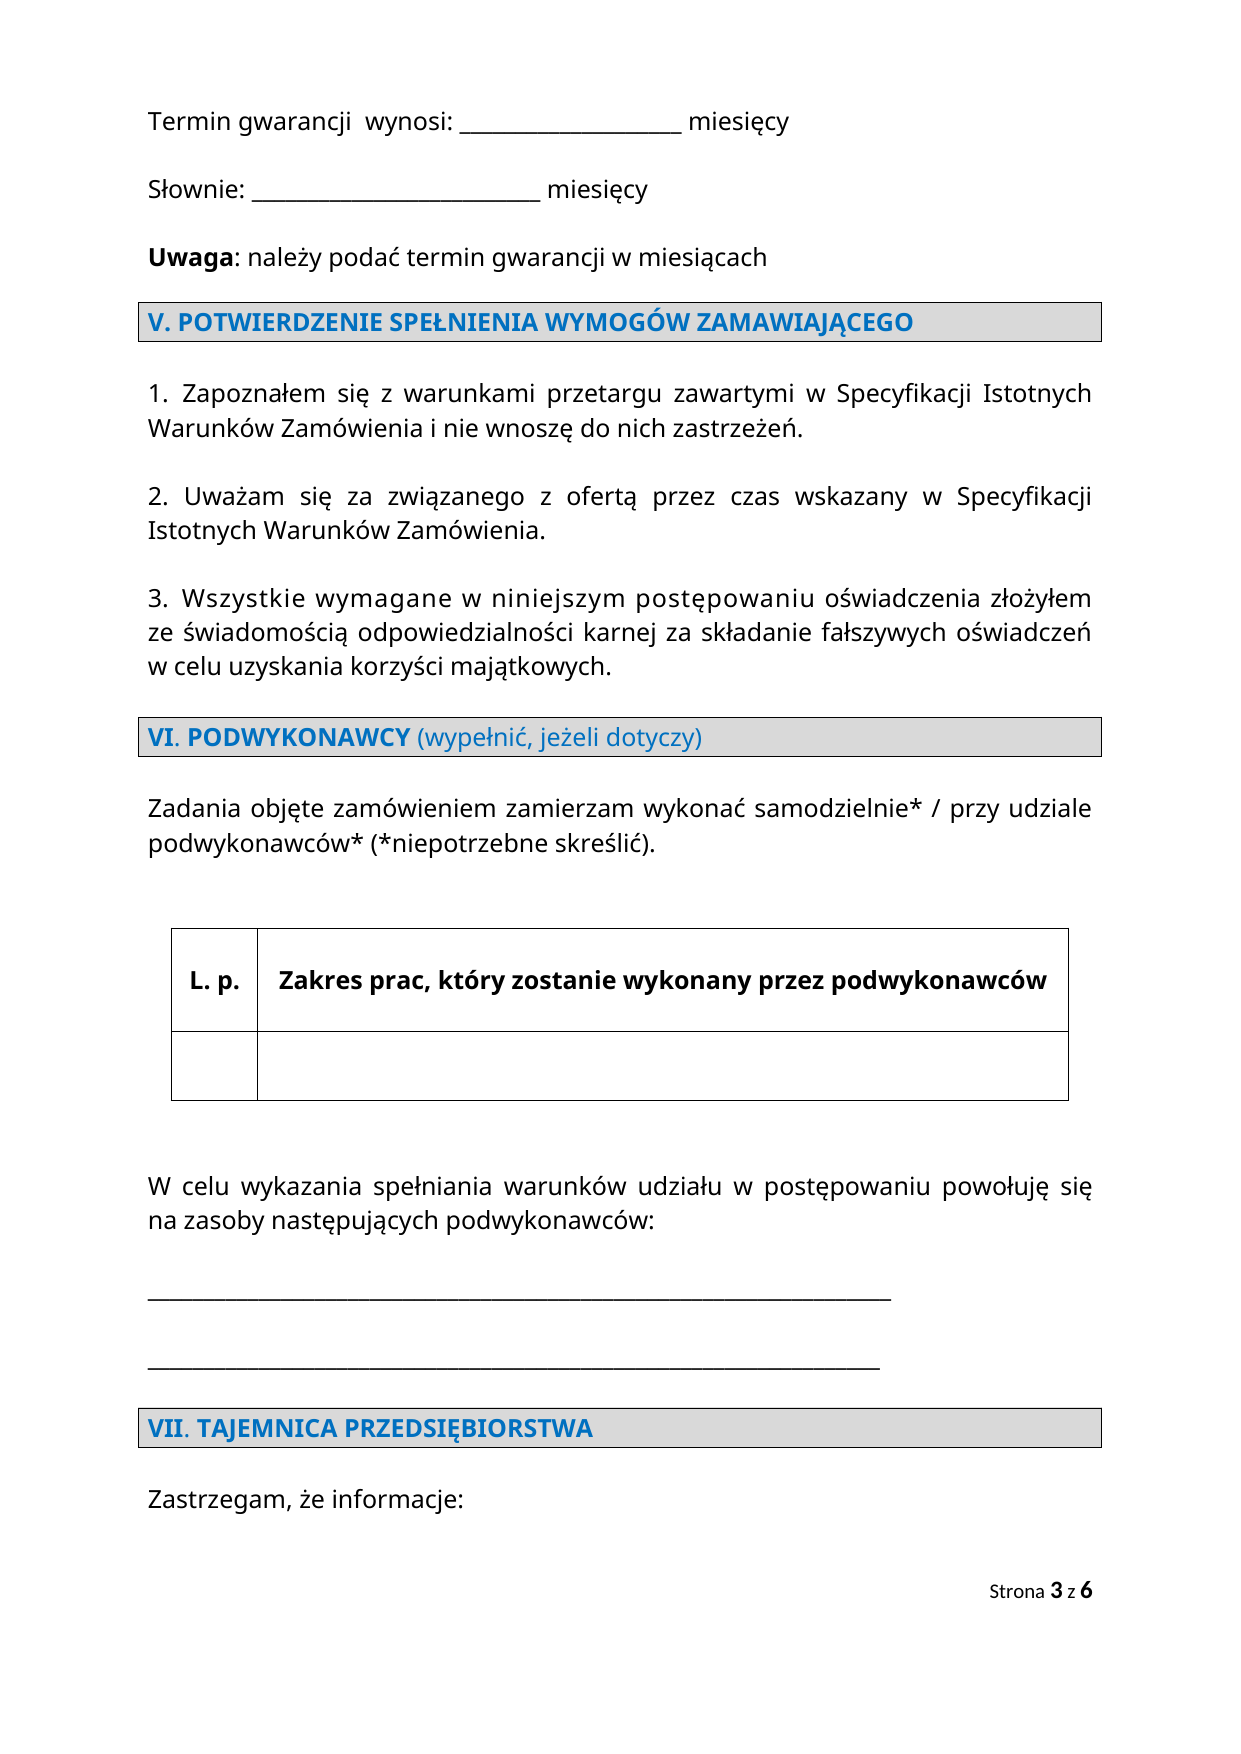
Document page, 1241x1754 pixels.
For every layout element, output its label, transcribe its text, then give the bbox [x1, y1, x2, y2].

text 1. Zapoznałem się z warunkami przetargu zawartymi w Specyfikacji Istotnych Warunków Zamówienia i nie wnoszę do nich zastrzeżeń. [148, 376, 1093, 444]
text V. POTWIERDZENIE SPEŁNIENIA WYMOGÓW ZAMAWIAJĄCEGO [139, 303, 1101, 341]
text W celu wykazania spełniania warunków udziału w postępowaniu powołuję się na zasoby następujących podwykonawców: [148, 1169, 1093, 1237]
text 3. Wszystkie wymagane w niniejszym postępowaniu oświadczenia złożyłem ze świadomością odpowiedzialności karnej za składanie fałszywych oświadczeń w celu uzyskania korzyści majątkowych. [148, 581, 1093, 683]
text VII. TAJEMNICA PRZEDSIĘBIORSTWA [139, 1409, 1101, 1447]
text Słownie: __________________________ miesięcy [148, 172, 1093, 206]
table_cell [172, 1032, 257, 1100]
text 2. Uważam się za związanego z ofertą przez czas wskazany w Specyfikacji Istotnych Warunków Zamówienia. [148, 478, 1093, 546]
table_cell [258, 1032, 1068, 1100]
text Termin gwarancji wynosi: ____________________ miesięcy [148, 103, 1093, 137]
text Uwaga: należy podać termin gwarancji w miesiącach [148, 240, 1093, 274]
text Zastrzegam, że informacje: [148, 1482, 1093, 1516]
table_header Zakres prac, który zostanie wykonany przez podwykonawców [258, 929, 1068, 1031]
text __________________________________________________________________ [148, 1339, 1093, 1373]
table_header L. p. [172, 929, 257, 1031]
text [148, 1271, 1093, 1305]
text VI. PODWYKONAWCY (wypełnić, jeżeli dotyczy) [139, 718, 1101, 756]
text Zadania objęte zamówieniem zamierzam wykonać samodzielnie* / przy udziale podwykonawców* (*niepotrzebne skreślić). [148, 791, 1093, 859]
